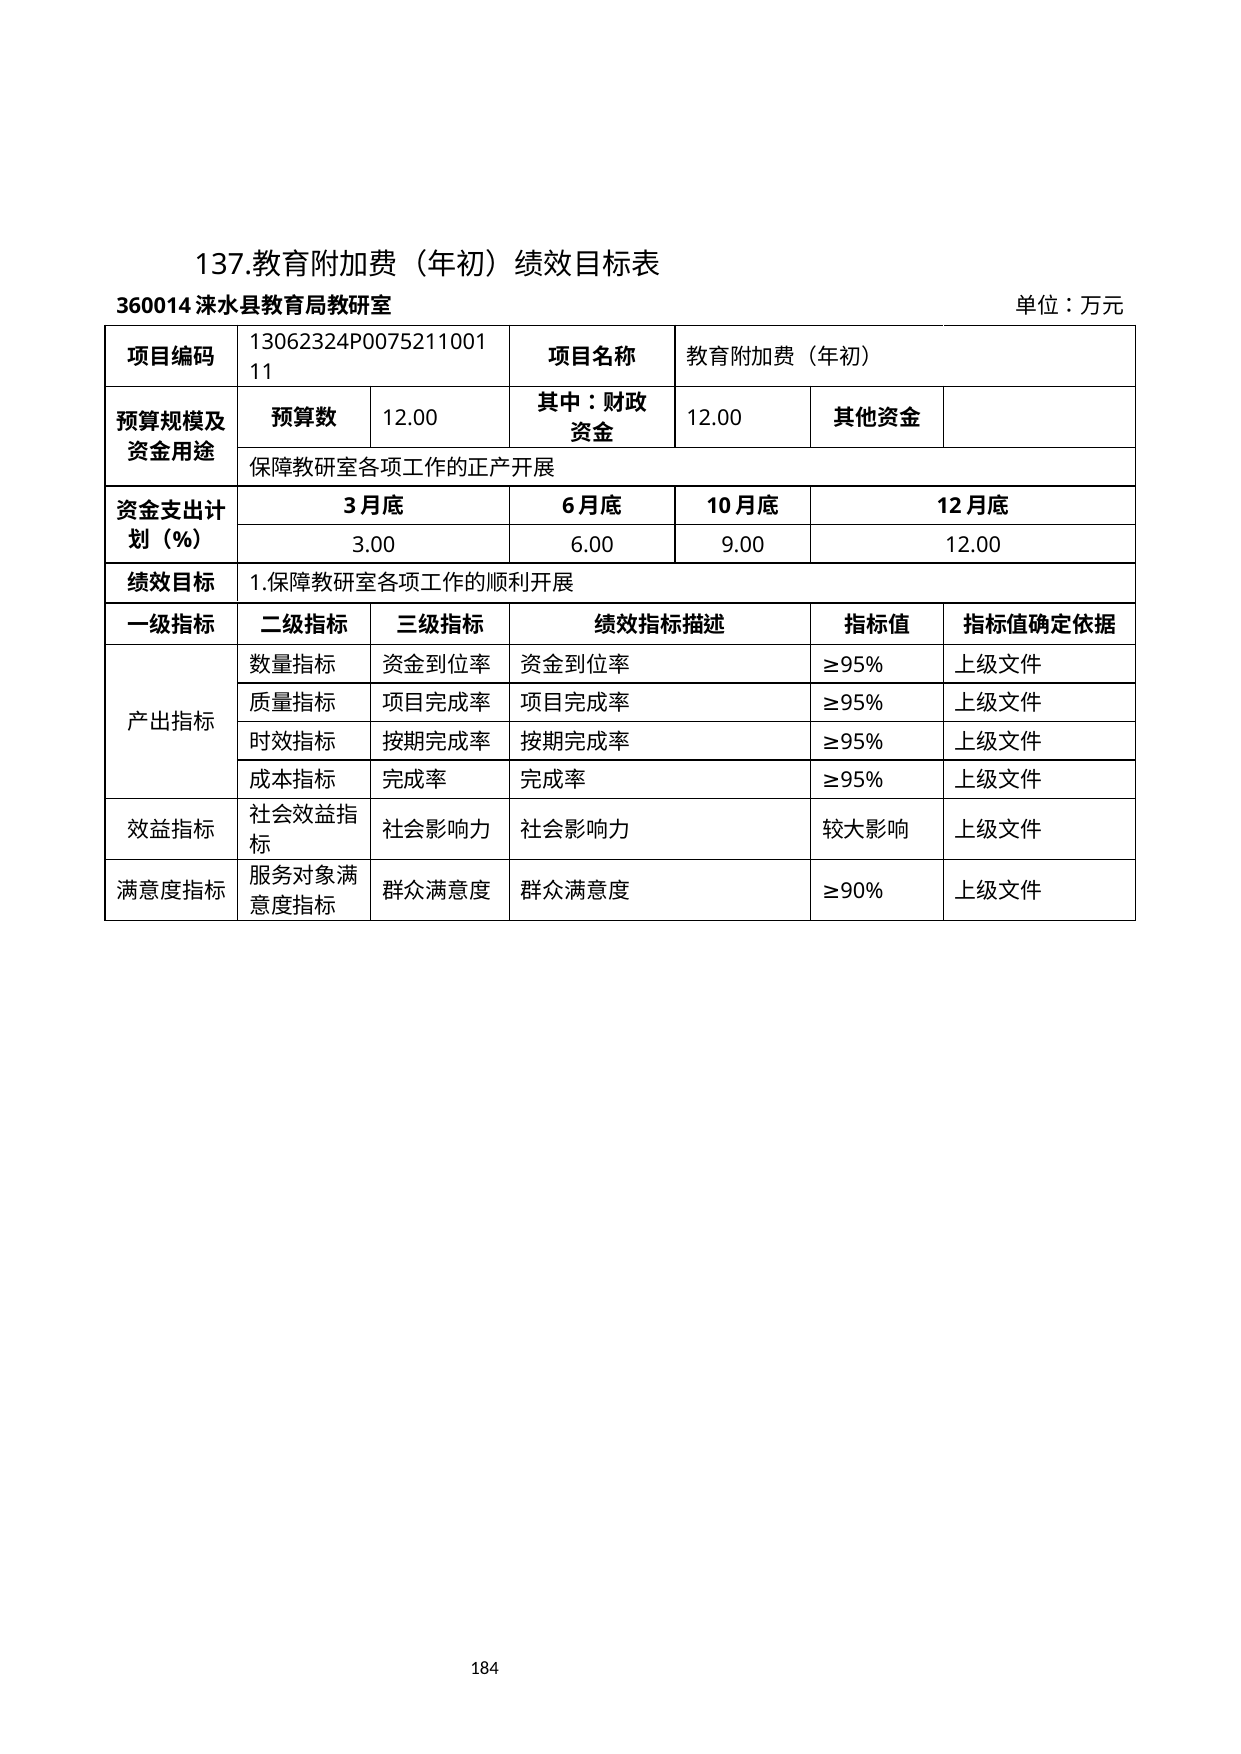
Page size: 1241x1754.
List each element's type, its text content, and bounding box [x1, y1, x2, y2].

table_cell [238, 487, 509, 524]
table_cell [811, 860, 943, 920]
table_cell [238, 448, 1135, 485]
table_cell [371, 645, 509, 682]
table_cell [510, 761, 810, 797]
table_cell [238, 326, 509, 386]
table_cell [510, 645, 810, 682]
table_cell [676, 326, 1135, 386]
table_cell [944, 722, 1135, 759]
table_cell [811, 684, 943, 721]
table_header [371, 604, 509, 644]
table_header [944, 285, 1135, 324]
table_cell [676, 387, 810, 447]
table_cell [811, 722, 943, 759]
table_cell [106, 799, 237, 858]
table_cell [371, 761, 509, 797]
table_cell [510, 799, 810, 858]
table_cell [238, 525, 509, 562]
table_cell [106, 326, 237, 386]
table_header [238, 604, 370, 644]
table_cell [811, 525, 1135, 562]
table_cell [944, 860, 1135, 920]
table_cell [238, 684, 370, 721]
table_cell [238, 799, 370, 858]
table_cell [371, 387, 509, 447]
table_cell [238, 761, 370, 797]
text 137.教育附加费（年初）绩效目标表 [136, 241, 1104, 283]
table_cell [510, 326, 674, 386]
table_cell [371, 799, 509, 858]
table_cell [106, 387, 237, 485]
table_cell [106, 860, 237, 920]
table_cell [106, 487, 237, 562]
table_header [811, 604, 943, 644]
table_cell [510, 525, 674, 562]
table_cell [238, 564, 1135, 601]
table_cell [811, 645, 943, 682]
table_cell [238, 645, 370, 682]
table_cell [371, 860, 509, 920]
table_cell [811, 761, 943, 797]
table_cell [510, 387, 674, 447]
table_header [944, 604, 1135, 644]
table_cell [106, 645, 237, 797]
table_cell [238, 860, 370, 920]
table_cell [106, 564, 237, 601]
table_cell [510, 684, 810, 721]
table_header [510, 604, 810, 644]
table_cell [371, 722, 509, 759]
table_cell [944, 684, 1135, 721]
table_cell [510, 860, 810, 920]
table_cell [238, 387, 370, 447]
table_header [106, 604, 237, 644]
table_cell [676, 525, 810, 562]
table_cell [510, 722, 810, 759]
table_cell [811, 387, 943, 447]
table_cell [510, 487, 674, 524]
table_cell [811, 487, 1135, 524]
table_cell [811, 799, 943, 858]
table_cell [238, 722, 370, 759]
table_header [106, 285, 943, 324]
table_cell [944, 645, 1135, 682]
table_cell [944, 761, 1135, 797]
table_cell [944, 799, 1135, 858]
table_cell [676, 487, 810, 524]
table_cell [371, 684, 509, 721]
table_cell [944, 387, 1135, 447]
